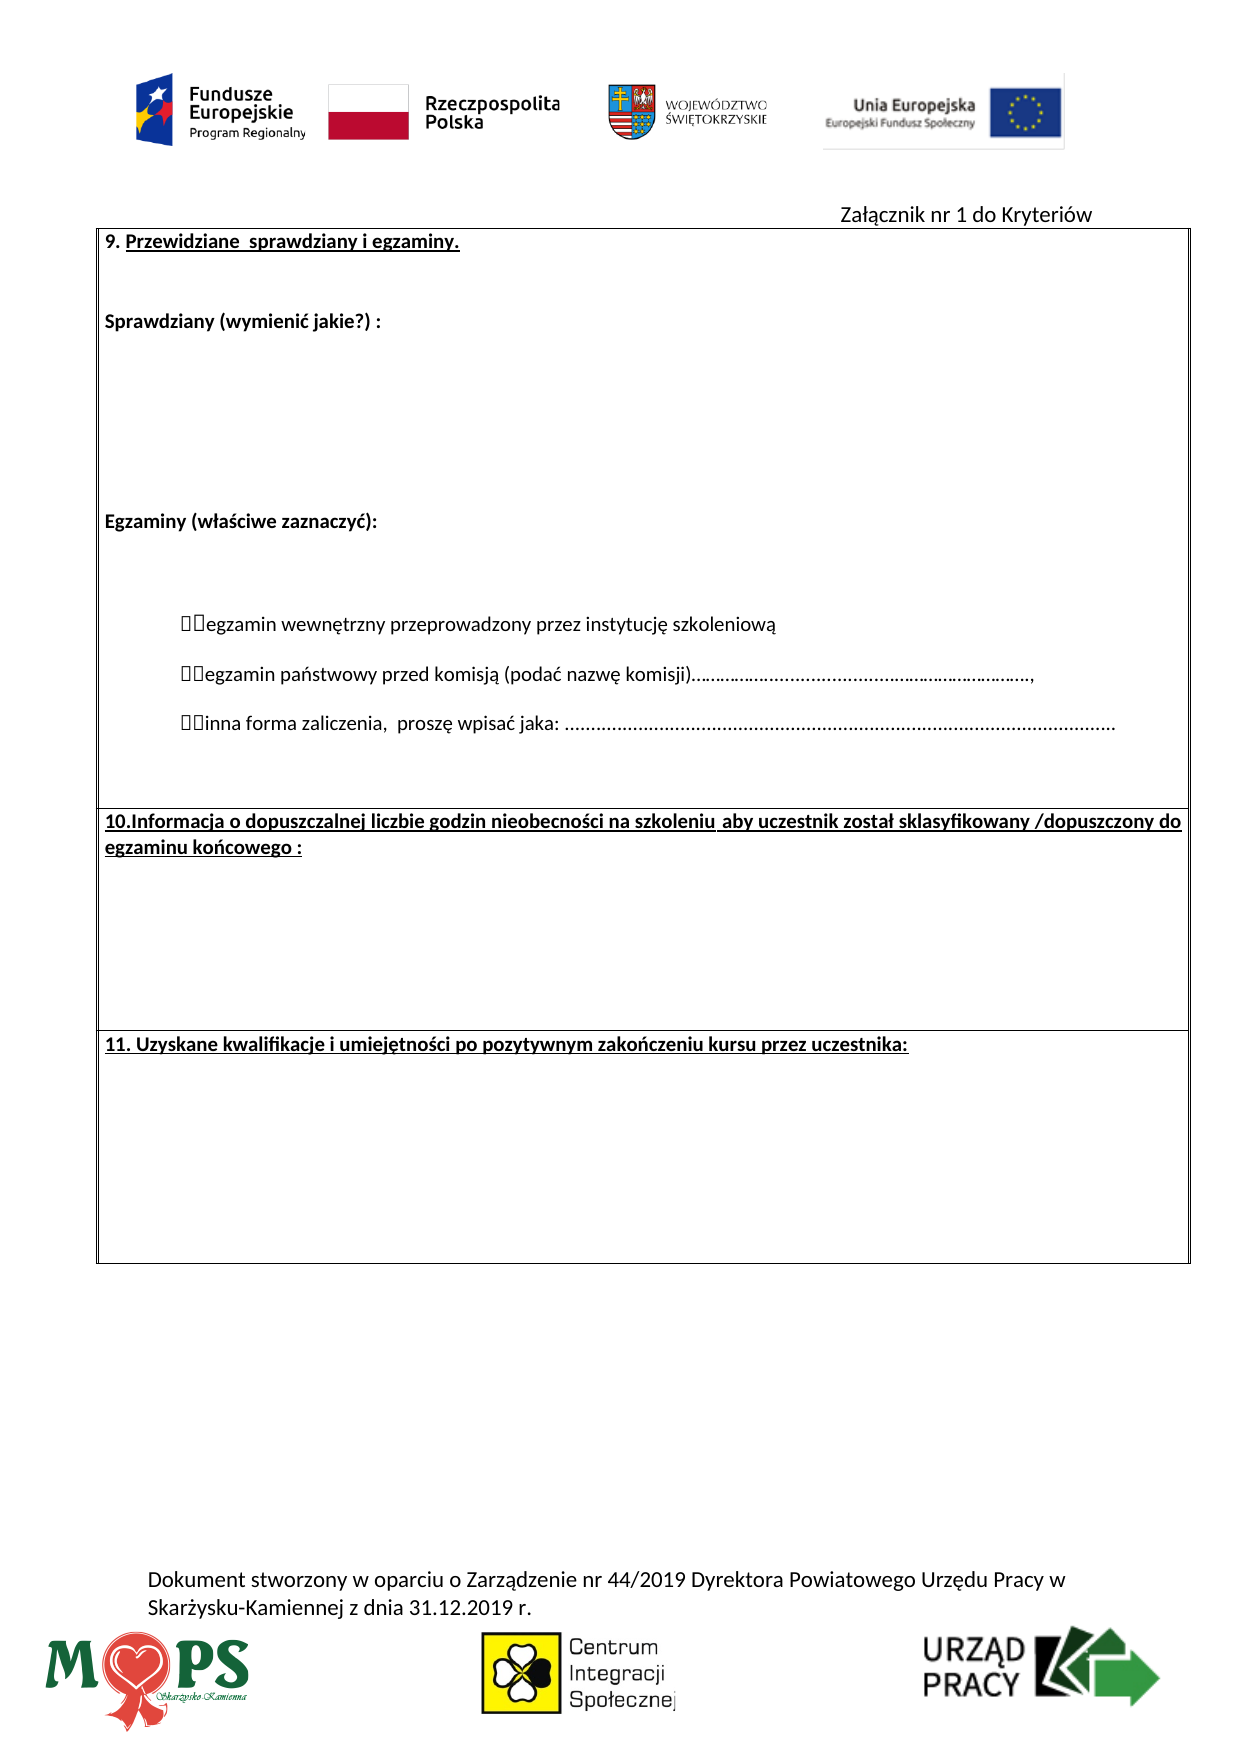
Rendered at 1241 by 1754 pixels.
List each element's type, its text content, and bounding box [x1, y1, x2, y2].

table_cell 11. Uzyskane kwalifikacje i umiejętności po pozytywnym zakończeniu kursu przez uczestnika: [99, 1031, 1188, 1262]
table_cell 9. Przewidziane sprawdziany i egzaminy. Sprawdziany (wymienić jakie?) : Egzaminy (właściwe zaznaczyć): egzamin wewnętrzny przeprowadzony przez instytucję szkoleniową egzamin państwowy przed komisją (podać nazwę komisji)…………….........................………………………., inna forma zaliczenia, proszę wpisać jaka: ......................................................................................................... [99, 229, 1188, 808]
picture [481, 1632, 675, 1714]
picture [45, 1631, 249, 1732]
picture [136, 73, 306, 146]
table_cell 10.Informacja o dopuszczalnej liczbie godzin nieobecności na szkoleniu aby uczestnik został sklasyfikowany /dopuszczony do egzaminu końcowego : [99, 809, 1188, 1030]
picture [608, 73, 767, 146]
picture [328, 73, 560, 146]
picture [909, 1620, 1175, 1714]
picture [823, 73, 1066, 151]
